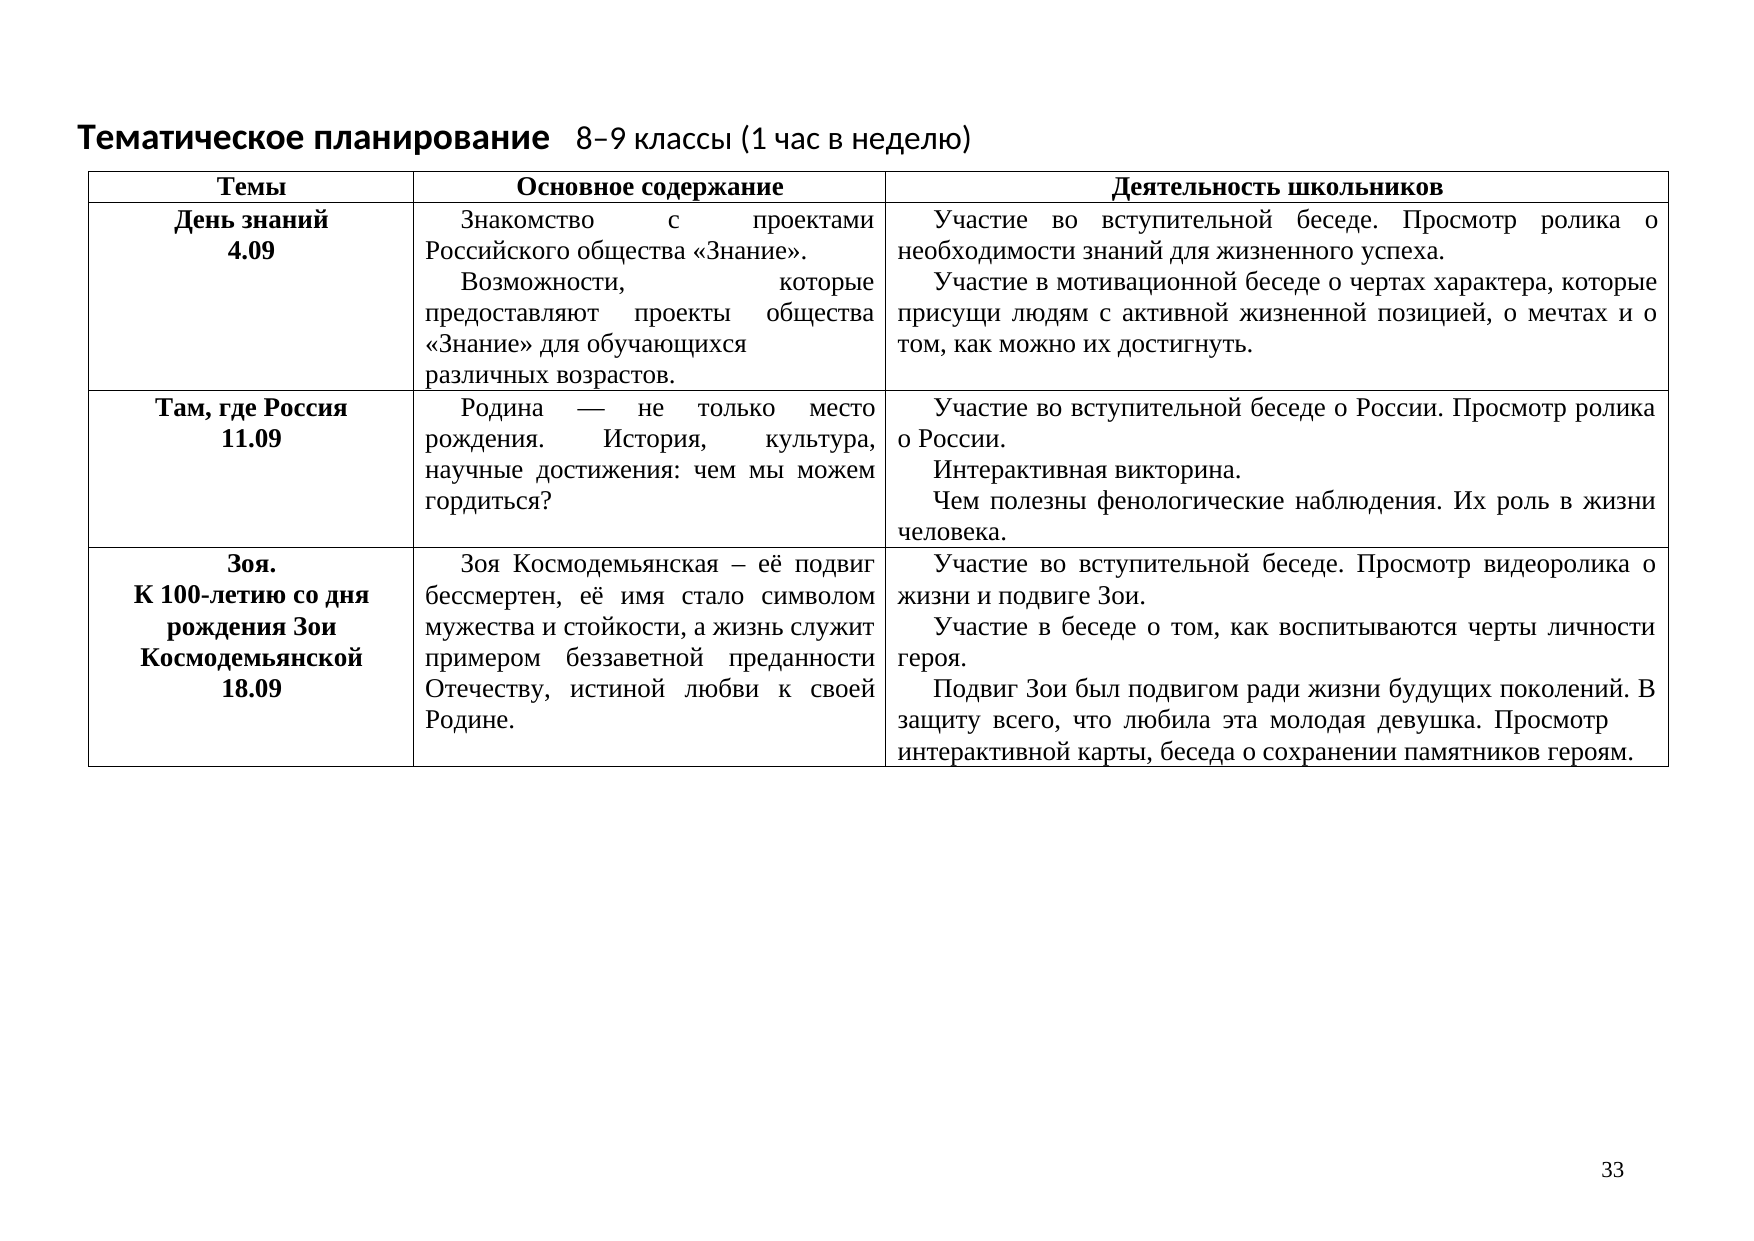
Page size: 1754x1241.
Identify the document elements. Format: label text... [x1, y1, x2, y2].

table_cell Участие во вступительной беседе. Просмотр видеоролика о жизни и подвиге Зои. Участие в беседе о том, как воспитываются черты личности героя. Подвиг Зои был подвигом ради жизни будущих поколений. В защиту всего, что любила эта молодая девушка. Просмотр интерактивной карты, беседа о сохранении памятников героям. [886, 548, 1668, 766]
table_cell День знаний 4.09 [89, 203, 413, 389]
table_cell Родина — не только место рождения. История, культура, научные достижения: чем мы можем гордиться? [414, 391, 885, 547]
table_header Темы [89, 172, 413, 202]
table_cell Там, где Россия 11.09 [89, 391, 413, 547]
table_cell Участие во вступительной беседе. Просмотр ролика о необходимости знаний для жизненного успеха. Участие в мотивационной беседе о чертах характера, которые присущи людям с активной жизненной позицией, о мечтах и о том, как можно их достигнуть. [886, 203, 1668, 389]
table_cell Участие во вступительной беседе о России. Просмотр ролика о России. Интерактивная викторина. Чем полезны фенологические наблюдения. Их роль в жизни человека. [886, 391, 1668, 547]
table_cell Знакомство с проектами Российского общества «Знание». Возможности, которые предоставляют проекты общества «Знание» для обучающихся различных возрастов. [414, 203, 885, 389]
table_header Деятельность школьников [886, 172, 1668, 202]
table_header Основное содержание [414, 172, 885, 202]
table_cell Зоя. К 100-летию со дня рождения Зои Космодемьянской 18.09 [89, 548, 413, 766]
table_cell Зоя Космодемьянская – её подвиг бессмертен, её имя стало символом мужества и стойкости, а жизнь служит примером беззаветной преданности Отечеству, истиной любви к своей Родине. [414, 548, 885, 766]
subtitle Тематическое планирование 8–9 классы (1 час в неделю) [77, 113, 1115, 159]
